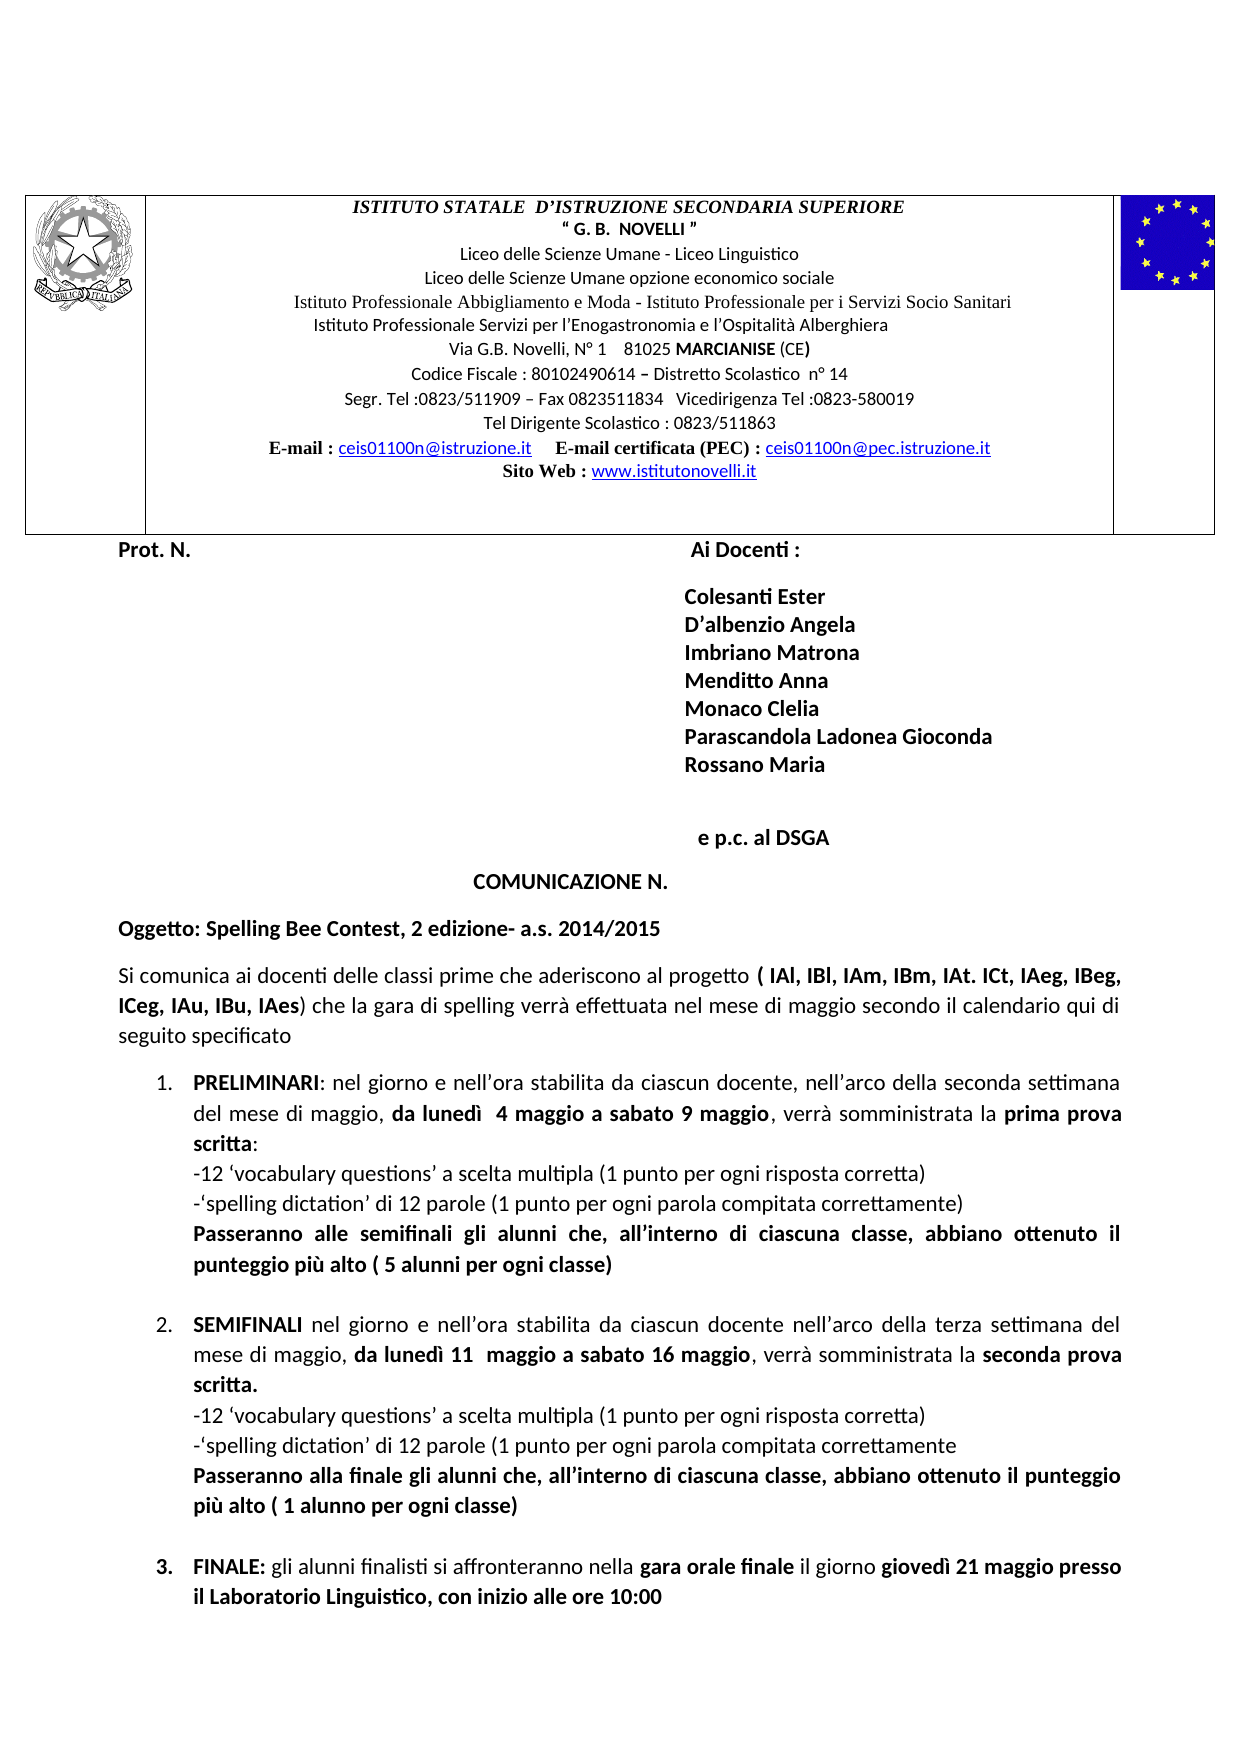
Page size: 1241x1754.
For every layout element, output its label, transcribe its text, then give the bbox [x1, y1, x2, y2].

table_header [26, 196, 145, 534]
text Rossano Maria [118, 750, 1122, 778]
list -‘spelling dictation’ di 12 parole (1 punto per ogni parola compitata correttamente) [193, 1189, 1122, 1217]
text D’albenzio Angela [118, 610, 1122, 638]
list -‘spelling dictation’ di 12 parole (1 punto per ogni parola compitata correttamente [193, 1431, 1122, 1459]
text e p.c. al DSGA [118, 823, 1122, 851]
list -12 ‘vocabulary questions’ a scelta multipla (1 punto per ogni risposta corretta) [193, 1159, 1122, 1187]
table_header ISTITUTO STATALE D’ISTRUZIONE SECONDARIA SUPERIORE “ G. B. NOVELLI ” Liceo delle Scienze Umane - Liceo Linguistico Liceo delle Scienze Umane opzione economico sociale Istituto Professionale Abbigliamento e Moda - Istituto Professionale per i Servizi Socio Sanitari Istituto Professionale Servizi per l’Enogastronomia e l’Ospitalità Alberghiera Via G.B. Novelli, N° 1 81025 MARCIANISE (CE) Codice Fiscale : 80102490614 – Distretto Scolastico n° 14 Segr. Tel :0823/511909 – Fax 0823511834 Vicedirigenza Tel :0823-580019 Tel Dirigente Scolastico : 0823/511863 E-mail : ceis01100n@istruzione.it E-mail certificata (PEC) : ceis01100n@pec.istruzione.it Sito Web : www.istitutonovelli.it [146, 196, 1113, 534]
text COMUNICAZIONE N. [118, 867, 1122, 896]
table_header [1114, 196, 1214, 534]
text Prot. N. Ai Docenti : [118, 535, 1122, 563]
text Si comunica ai docenti delle classi prime che aderiscono al progetto ( IAl, IBl, IAm, IBm, IAt. ICt, IAeg, IBeg, ICeg, IAu, IBu, IAes) che la gara di spelling verrà effettuata nel mese di maggio secondo il calendario qui di seguito specificato [118, 961, 1122, 1050]
text Parascandola Ladonea Gioconda [118, 722, 1122, 750]
text Colesanti Ester [118, 582, 1122, 610]
text Imbriano Matrona [118, 638, 1122, 666]
list PRELIMINARI: nel giorno e nell’ora stabilita da ciascun docente, nell’arco della seconda settimana del mese di maggio, da lunedì 4 maggio a sabato 9 maggio, verrà somministrata la prima prova scritta: [156, 1068, 1122, 1157]
text Menditto Anna [118, 666, 1122, 694]
list SEMIFINALI nel giorno e nell’ora stabilita da ciascun docente nell’arco della terza settimana del mese di maggio, da lunedì 11 maggio a sabato 16 maggio, verrà somministrata la seconda prova scritta. [156, 1310, 1122, 1399]
text Oggetto: Spelling Bee Contest, 2 edizione- a.s. 2014/2015 [118, 914, 1122, 942]
picture [1120, 195, 1215, 290]
list Passeranno alla finale gli alunni che, all’interno di ciascuna classe, abbiano ottenuto il punteggio più alto ( 1 alunno per ogni classe) [193, 1461, 1122, 1519]
list Passeranno alle semifinali gli alunni che, all’interno di ciascuna classe, abbiano ottenuto il punteggio più alto ( 5 alunni per ogni classe) [193, 1219, 1122, 1278]
list -12 ‘vocabulary questions’ a scelta multipla (1 punto per ogni risposta corretta) [193, 1401, 1122, 1429]
list FINALE: gli alunni finalisti si affronteranno nella gara orale finale il giorno giovedì 21 maggio presso il Laboratorio Linguistico, con inizio alle ore 10:00 [156, 1552, 1122, 1610]
text Monaco Clelia [118, 694, 1122, 722]
